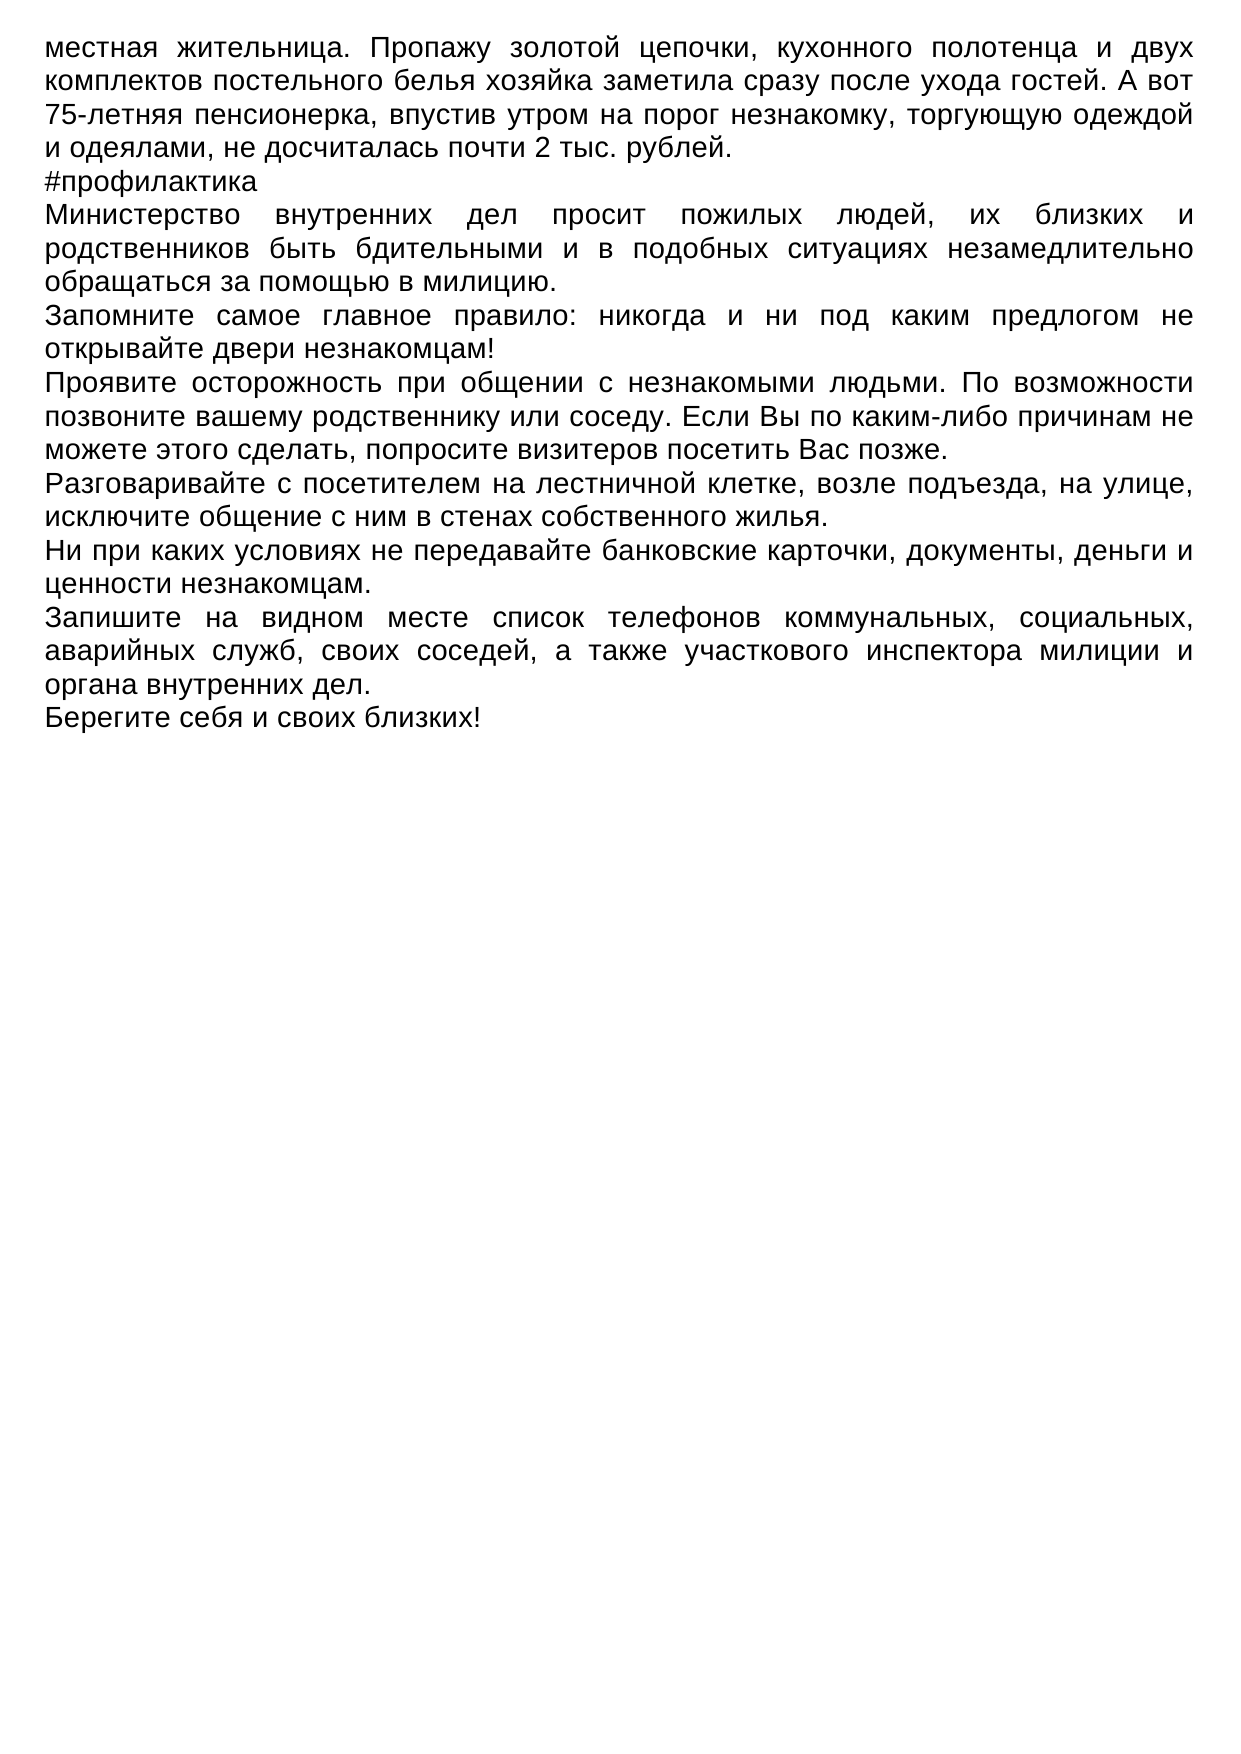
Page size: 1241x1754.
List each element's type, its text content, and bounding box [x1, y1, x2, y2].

text Министерство внутренних дел просит пожилых людей, их близких и родственников быть бдительными и в подобных ситуациях незамедлительно обращаться за помощью в милицию. [44, 197, 1196, 298]
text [44, 29, 1196, 164]
text Проявите осторожность при общении с незнакомыми людьми. По возможности позвоните вашему родственнику или соседу. Если Вы по каким-либо причинам не можете этого сделать, попросите визитеров посетить Вас позже. [44, 365, 1196, 466]
text Ни при каких условиях не передавайте банковские карточки, документы, деньги и ценности незнакомцам. [44, 533, 1196, 600]
text Запомните самое главное правило: никогда и ни под каким предлогом не открывайте двери незнакомцам! [44, 298, 1196, 365]
text Разговаривайте с посетителем на лестничной клетке, возле подъезда, на улице, исключите общение с ним в стенах собственного жилья. [44, 466, 1196, 533]
text Запишите на видном месте список телефонов коммунальных, социальных, аварийных служб, своих соседей, а также участкового инспектора милиции и органа внутренних дел. [44, 600, 1196, 700]
text #профилактика [44, 164, 1196, 197]
text Берегите себя и своих близких! [44, 700, 1196, 734]
